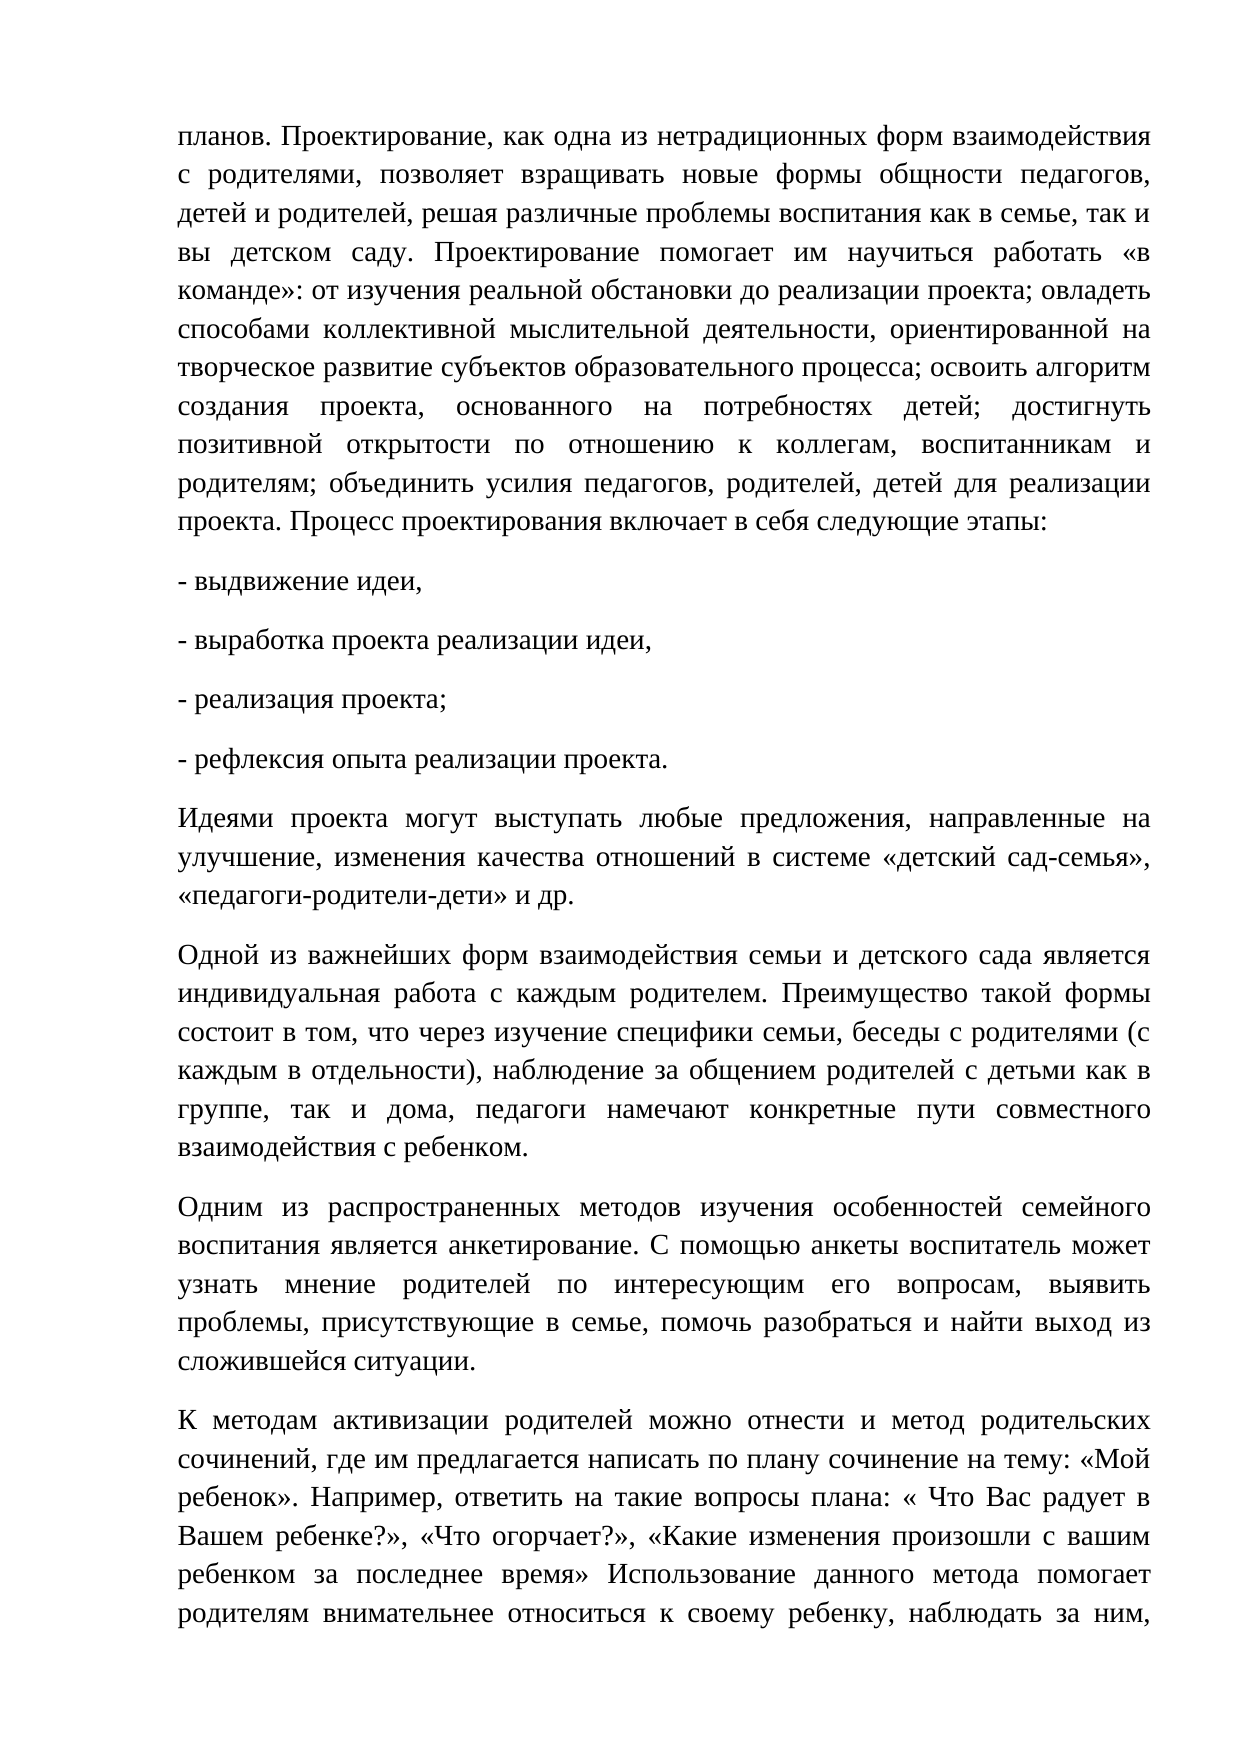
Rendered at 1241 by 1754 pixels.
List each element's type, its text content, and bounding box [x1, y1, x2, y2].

text Одним из распространенных методов изучения особенностей семейного воспитания является анкетирование. С помощью анкеты воспитатель может узнать мнение родителей по интересующим его вопросам, выявить проблемы, присутствующие в семье, помочь разобраться и найти выход из сложившейся ситуации. [177, 1189, 1152, 1377]
text - реализация проекта; [177, 682, 1152, 715]
text - выработка проекта реализации идеи, [177, 622, 1152, 656]
text - выдвижение идеи, [177, 563, 1152, 596]
text Одной из важнейших форм взаимодействия семьи и детского сада является индивидуальная работа с каждым родителем. Преимущество такой формы состоит в том, что через изучение специфики семьи, беседы с родителями (с каждым в отдельности), наблюдение за общением родителей с детьми как в группе, так и дома, педагоги намечают конкретные пути совместного взаимодействия с ребенком. [177, 937, 1152, 1163]
text Идеями проекта могут выступать любые предложения, направленные на улучшение, изменения качества отношений в системе «детский сад-семья», «педагоги-родители-дети» и др. [177, 800, 1152, 911]
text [177, 1402, 1152, 1629]
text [177, 118, 1152, 537]
text - рефлексия опыта реализации проекта. [177, 741, 1152, 774]
